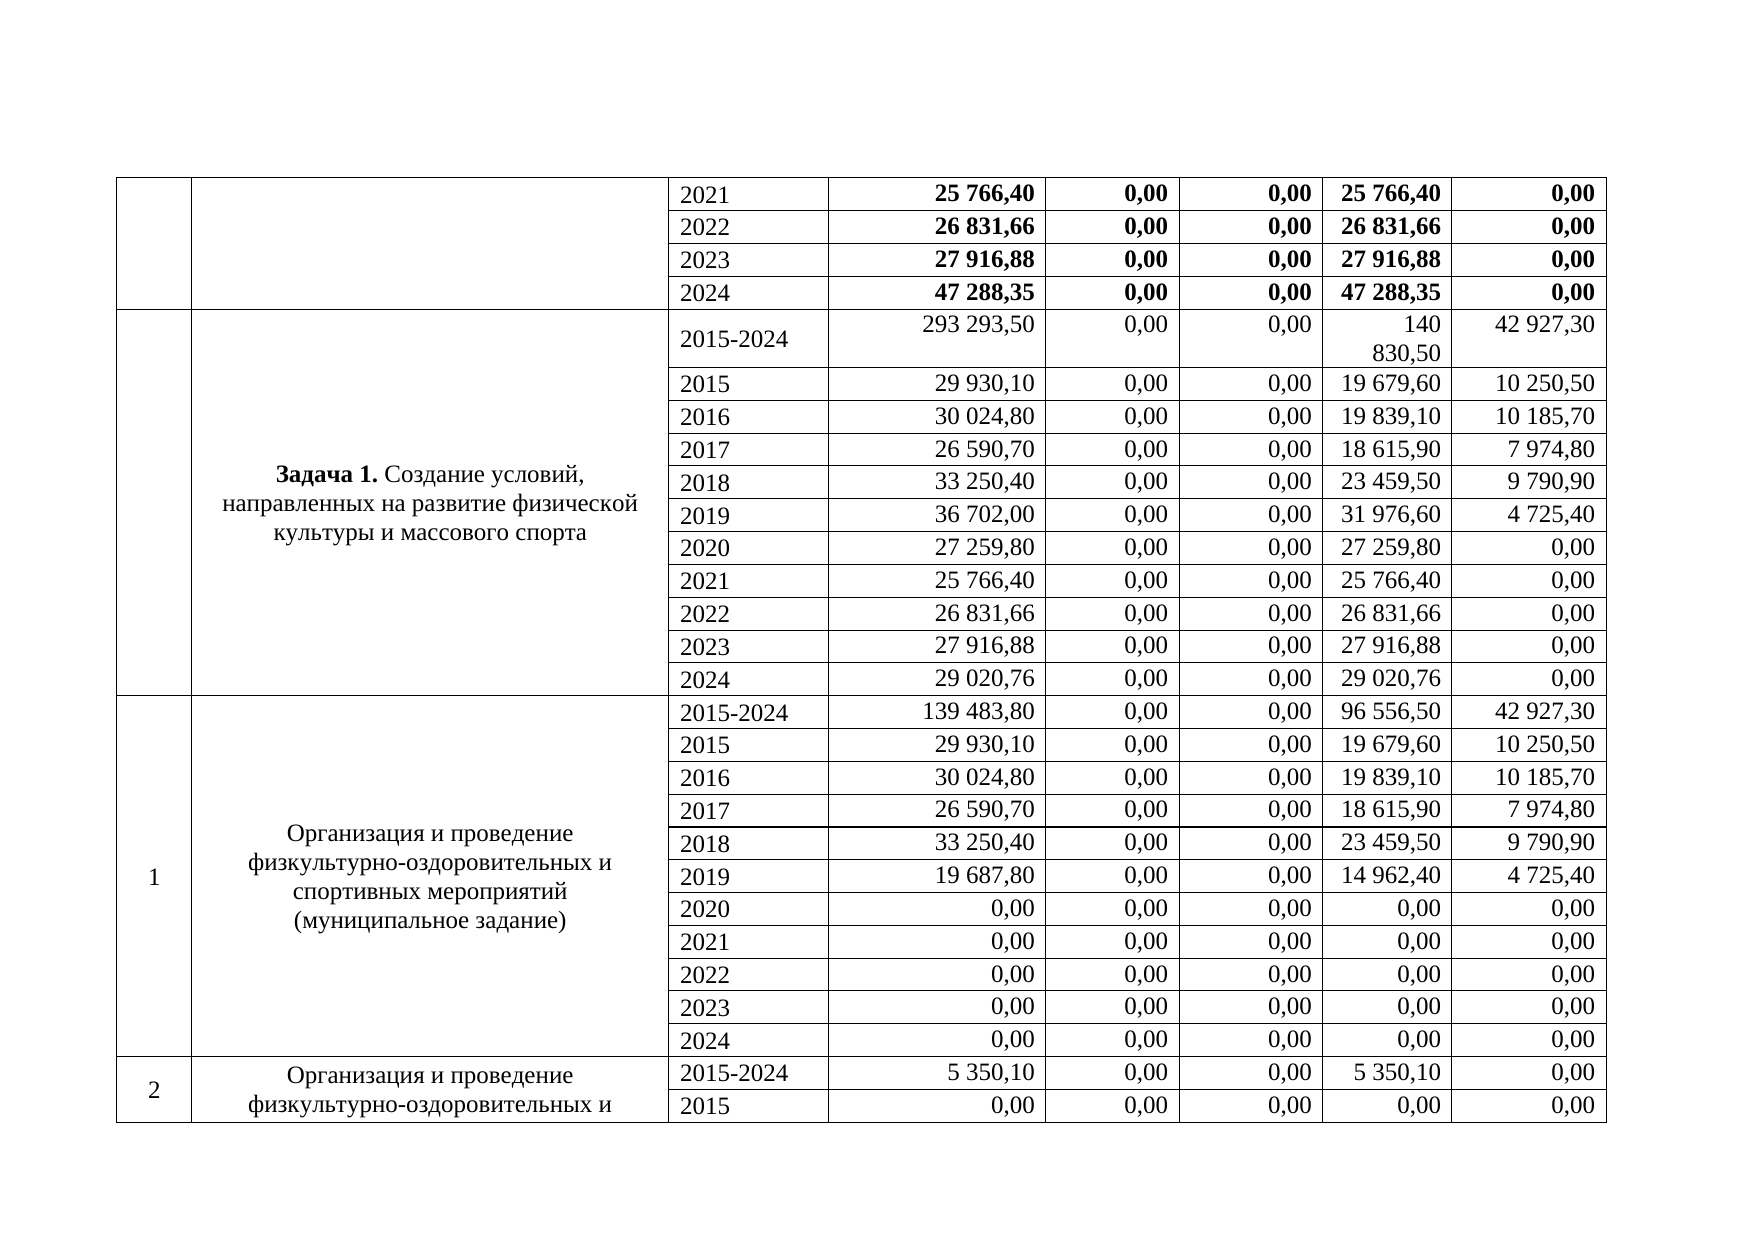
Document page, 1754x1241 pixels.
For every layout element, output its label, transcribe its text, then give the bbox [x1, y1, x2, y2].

table_cell 19 839,10 [1323, 762, 1451, 793]
table_cell 0,00 [1180, 926, 1322, 958]
table_cell 2020 [669, 893, 828, 925]
table_cell 0,00 [829, 959, 1045, 990]
table_cell 7 974,80 [1452, 434, 1606, 465]
table_cell 27 916,88 [829, 244, 1045, 276]
table_cell 0,00 [1046, 762, 1179, 793]
table_cell 42 927,30 [1452, 696, 1606, 728]
table_cell 0,00 [1180, 1024, 1322, 1056]
table_cell 2022 [669, 598, 828, 629]
table_cell 0,00 [1452, 1057, 1606, 1089]
table_cell 0,00 [1323, 991, 1451, 1023]
table_cell 30 024,80 [829, 762, 1045, 793]
table_cell 0,00 [829, 926, 1045, 958]
table_cell 2017 [669, 434, 828, 465]
table_cell 2018 [669, 828, 828, 859]
table_cell 33 250,40 [829, 466, 1045, 498]
table_cell 0,00 [1452, 565, 1606, 597]
table_cell 0,00 [1046, 893, 1179, 925]
table_cell 9 790,90 [1452, 466, 1606, 498]
table_cell 2018 [669, 466, 828, 498]
table_cell 47 288,35 [829, 277, 1045, 308]
table_cell 29 930,10 [829, 368, 1045, 400]
table_cell 0,00 [1046, 1057, 1179, 1089]
table_cell 0,00 [1180, 178, 1322, 210]
table_cell 0,00 [1180, 401, 1322, 433]
table_cell 25 766,40 [1323, 565, 1451, 597]
table_cell 2022 [669, 959, 828, 990]
table_cell 42 927,30 [1452, 310, 1606, 367]
table_cell 0,00 [1046, 532, 1179, 564]
table_cell 19 679,60 [1323, 368, 1451, 400]
table_cell 27 916,88 [1323, 631, 1451, 662]
table_cell 0,00 [1180, 466, 1322, 498]
table_cell 139 483,80 [829, 696, 1045, 728]
table_cell 2019 [669, 499, 828, 531]
table_cell 0,00 [1180, 565, 1322, 597]
table_cell 10 185,70 [1452, 401, 1606, 433]
table_cell 0,00 [1180, 434, 1322, 465]
table_cell 2023 [669, 631, 828, 662]
table_cell 293 293,50 [829, 310, 1045, 367]
table_cell 0,00 [1452, 1024, 1606, 1056]
table_cell 0,00 [1046, 434, 1179, 465]
table_cell 0,00 [1180, 244, 1322, 276]
table_cell 23 459,50 [1323, 828, 1451, 859]
table_cell 2024 [669, 277, 828, 308]
table_cell 26 590,70 [829, 434, 1045, 465]
table_cell 25 766,40 [829, 565, 1045, 597]
table_cell 0,00 [1046, 1090, 1179, 1122]
table_cell 0,00 [1046, 991, 1179, 1023]
table_cell 0,00 [1046, 598, 1179, 629]
table_cell 0,00 [1180, 959, 1322, 990]
table_cell 0,00 [1046, 565, 1179, 597]
table_cell 23 459,50 [1323, 466, 1451, 498]
table_cell 2015-2024 [669, 696, 828, 728]
table_cell 0,00 [829, 893, 1045, 925]
table_cell 0,00 [1046, 499, 1179, 531]
table_cell 0,00 [1452, 1090, 1606, 1122]
table_cell 0,00 [1046, 178, 1179, 210]
table_cell 0,00 [1180, 368, 1322, 400]
table_cell [117, 310, 191, 695]
table_cell 2015 [669, 368, 828, 400]
table_cell 18 615,90 [1323, 434, 1451, 465]
table_cell 0,00 [1180, 310, 1322, 367]
table_cell 0,00 [1046, 310, 1179, 367]
table_cell 2020 [669, 532, 828, 564]
table_cell 0,00 [1046, 663, 1179, 695]
table_cell 0,00 [1180, 729, 1322, 761]
table_cell 0,00 [1452, 532, 1606, 564]
table_cell 2015 [669, 729, 828, 761]
table_cell 0,00 [1180, 532, 1322, 564]
table_cell 5 350,10 [1323, 1057, 1451, 1089]
table_cell 2021 [669, 926, 828, 958]
table_cell 7 974,80 [1452, 795, 1606, 826]
table_cell 0,00 [1180, 598, 1322, 629]
table_cell 25 766,40 [1323, 178, 1451, 210]
table_cell 0,00 [1180, 277, 1322, 308]
table_cell 2016 [669, 762, 828, 793]
table_cell 2016 [669, 401, 828, 433]
table_cell 27 259,80 [829, 532, 1045, 564]
table_cell 19 839,10 [1323, 401, 1451, 433]
table_cell 0,00 [1452, 631, 1606, 662]
table_cell 0,00 [1180, 696, 1322, 728]
table_cell 0,00 [1452, 893, 1606, 925]
table_cell 0,00 [1452, 991, 1606, 1023]
table_cell 0,00 [1180, 663, 1322, 695]
table_cell 0,00 [1180, 860, 1322, 892]
table_cell 2019 [669, 860, 828, 892]
table_cell 2024 [669, 1024, 828, 1056]
table_cell 10 250,50 [1452, 368, 1606, 400]
table_cell 2024 [669, 663, 828, 695]
table_cell 19 679,60 [1323, 729, 1451, 761]
table_cell 25 766,40 [829, 178, 1045, 210]
table_cell 0,00 [1452, 598, 1606, 629]
table_cell 2 [117, 1057, 191, 1122]
table_cell 0,00 [1180, 893, 1322, 925]
table_cell 5 350,10 [829, 1057, 1045, 1089]
table_cell 31 976,60 [1323, 499, 1451, 531]
table_cell 0,00 [1046, 860, 1179, 892]
table_cell 19 687,80 [829, 860, 1045, 892]
table_cell 10 250,50 [1452, 729, 1606, 761]
table_cell 0,00 [1452, 244, 1606, 276]
table_cell 27 259,80 [1323, 532, 1451, 564]
table_cell 96 556,50 [1323, 696, 1451, 728]
table_cell 0,00 [1452, 663, 1606, 695]
table_cell 0,00 [1046, 244, 1179, 276]
table_cell 2015-2024 [669, 1057, 828, 1089]
table_cell 0,00 [1452, 926, 1606, 958]
table_cell 29 930,10 [829, 729, 1045, 761]
table_cell 0,00 [1180, 828, 1322, 859]
table_cell 0,00 [829, 991, 1045, 1023]
table_cell 4 725,40 [1452, 860, 1606, 892]
table_cell 2015 [669, 1090, 828, 1122]
table_cell 2022 [669, 211, 828, 243]
table_cell 0,00 [1046, 368, 1179, 400]
table_cell 29 020,76 [829, 663, 1045, 695]
table_cell 0,00 [1323, 1024, 1451, 1056]
table_cell 0,00 [1046, 926, 1179, 958]
table_cell 0,00 [1323, 893, 1451, 925]
table_cell Организация и проведение физкультурно-оздоровительных и спортивных мероприятий [192, 1057, 668, 1122]
table_cell 0,00 [1180, 211, 1322, 243]
table_cell 0,00 [829, 1024, 1045, 1056]
table_cell 2023 [669, 244, 828, 276]
table_cell 30 024,80 [829, 401, 1045, 433]
table_cell 0,00 [1046, 1024, 1179, 1056]
table_cell 0,00 [1323, 926, 1451, 958]
table_cell 26 831,66 [829, 598, 1045, 629]
table_cell 0,00 [1046, 959, 1179, 990]
table_cell 0,00 [1180, 795, 1322, 826]
table_cell 0,00 [1046, 466, 1179, 498]
table_cell 1 [117, 696, 191, 1056]
table_cell Задача 1. Создание условий, направленных на развитие физической культуры и массового спорта [192, 310, 668, 695]
table_cell 2023 [669, 991, 828, 1023]
table_cell 26 831,66 [829, 211, 1045, 243]
table_cell 2021 [669, 565, 828, 597]
table_cell 0,00 [1452, 277, 1606, 308]
table_cell 0,00 [1046, 795, 1179, 826]
table_cell 33 250,40 [829, 828, 1045, 859]
table_cell 27 916,88 [829, 631, 1045, 662]
table_cell 18 615,90 [1323, 795, 1451, 826]
table_cell 0,00 [1180, 991, 1322, 1023]
table_cell 26 831,66 [1323, 211, 1451, 243]
table_cell 2021 [669, 178, 828, 210]
table_cell 0,00 [1180, 762, 1322, 793]
table_cell 0,00 [1046, 631, 1179, 662]
table_cell 0,00 [1046, 729, 1179, 761]
table_cell 4 725,40 [1452, 499, 1606, 531]
table_cell Организация и проведение физкультурно-оздоровительных и спортивных мероприятий (муниципальное задание) [192, 696, 668, 1056]
table_cell 36 702,00 [829, 499, 1045, 531]
table_cell 0,00 [1180, 499, 1322, 531]
table_cell 0,00 [1452, 178, 1606, 210]
table_cell 0,00 [1046, 277, 1179, 308]
table_cell 27 916,88 [1323, 244, 1451, 276]
table_cell 29 020,76 [1323, 663, 1451, 695]
table_cell 0,00 [1180, 1090, 1322, 1122]
table_cell 0,00 [1323, 959, 1451, 990]
table_cell 0,00 [1180, 1057, 1322, 1089]
table_cell 2017 [669, 795, 828, 826]
table_cell 0,00 [1046, 696, 1179, 728]
table_cell 0,00 [1046, 401, 1179, 433]
table_cell 0,00 [829, 1090, 1045, 1122]
table_cell 26 831,66 [1323, 598, 1451, 629]
table_cell 26 590,70 [829, 795, 1045, 826]
table_cell 0,00 [1452, 959, 1606, 990]
table_cell 47 288,35 [1323, 277, 1451, 308]
table_cell 14 962,40 [1323, 860, 1451, 892]
table_cell 9 790,90 [1452, 828, 1606, 859]
table_cell 140 830,50 [1323, 310, 1451, 367]
table_cell 2015-2024 [669, 310, 828, 367]
table_cell 0,00 [1323, 1090, 1451, 1122]
table_cell 0,00 [1452, 211, 1606, 243]
table_cell 0,00 [1180, 631, 1322, 662]
table_cell 10 185,70 [1452, 762, 1606, 793]
table_cell 0,00 [1046, 828, 1179, 859]
table_cell 0,00 [1046, 211, 1179, 243]
